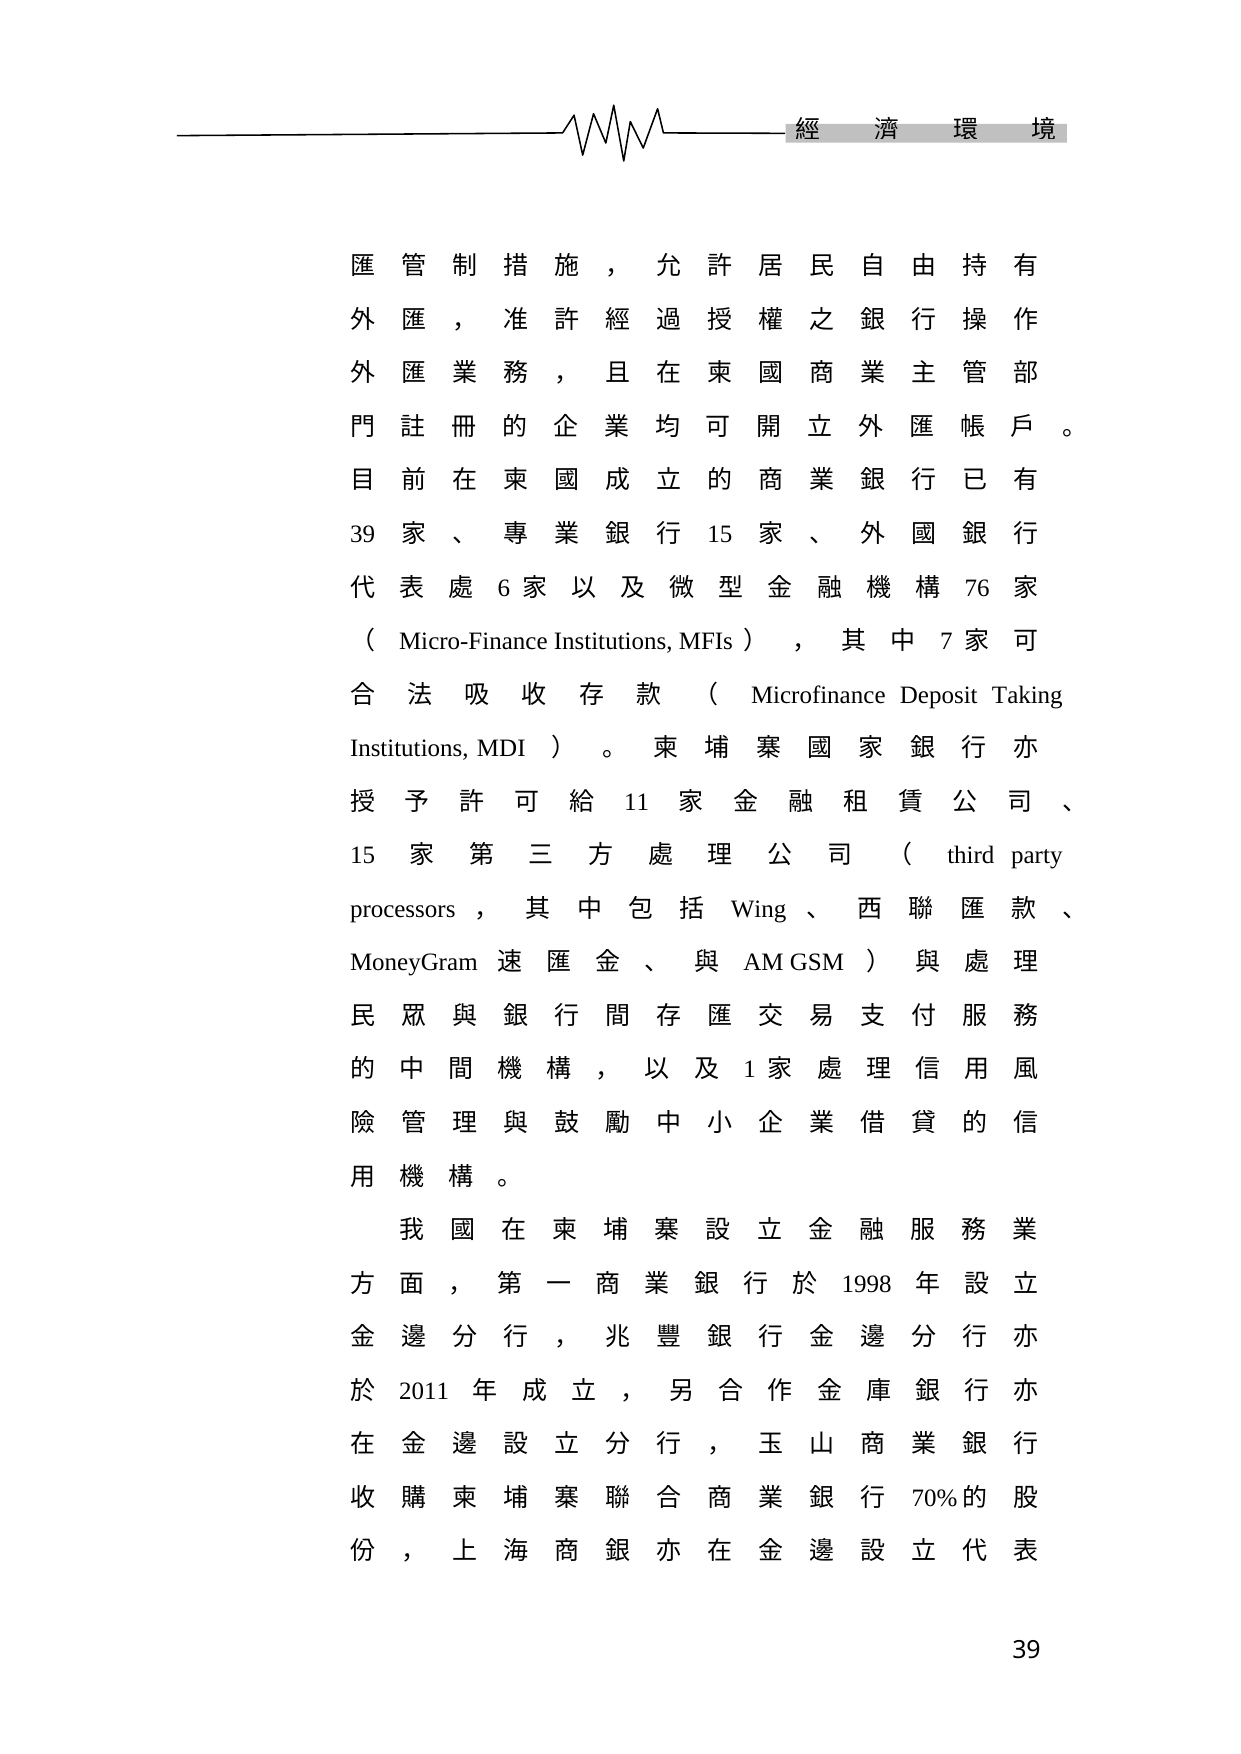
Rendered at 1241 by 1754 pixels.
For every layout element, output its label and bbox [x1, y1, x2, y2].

text [325, 237, 1063, 1201]
text [325, 1201, 1063, 1576]
